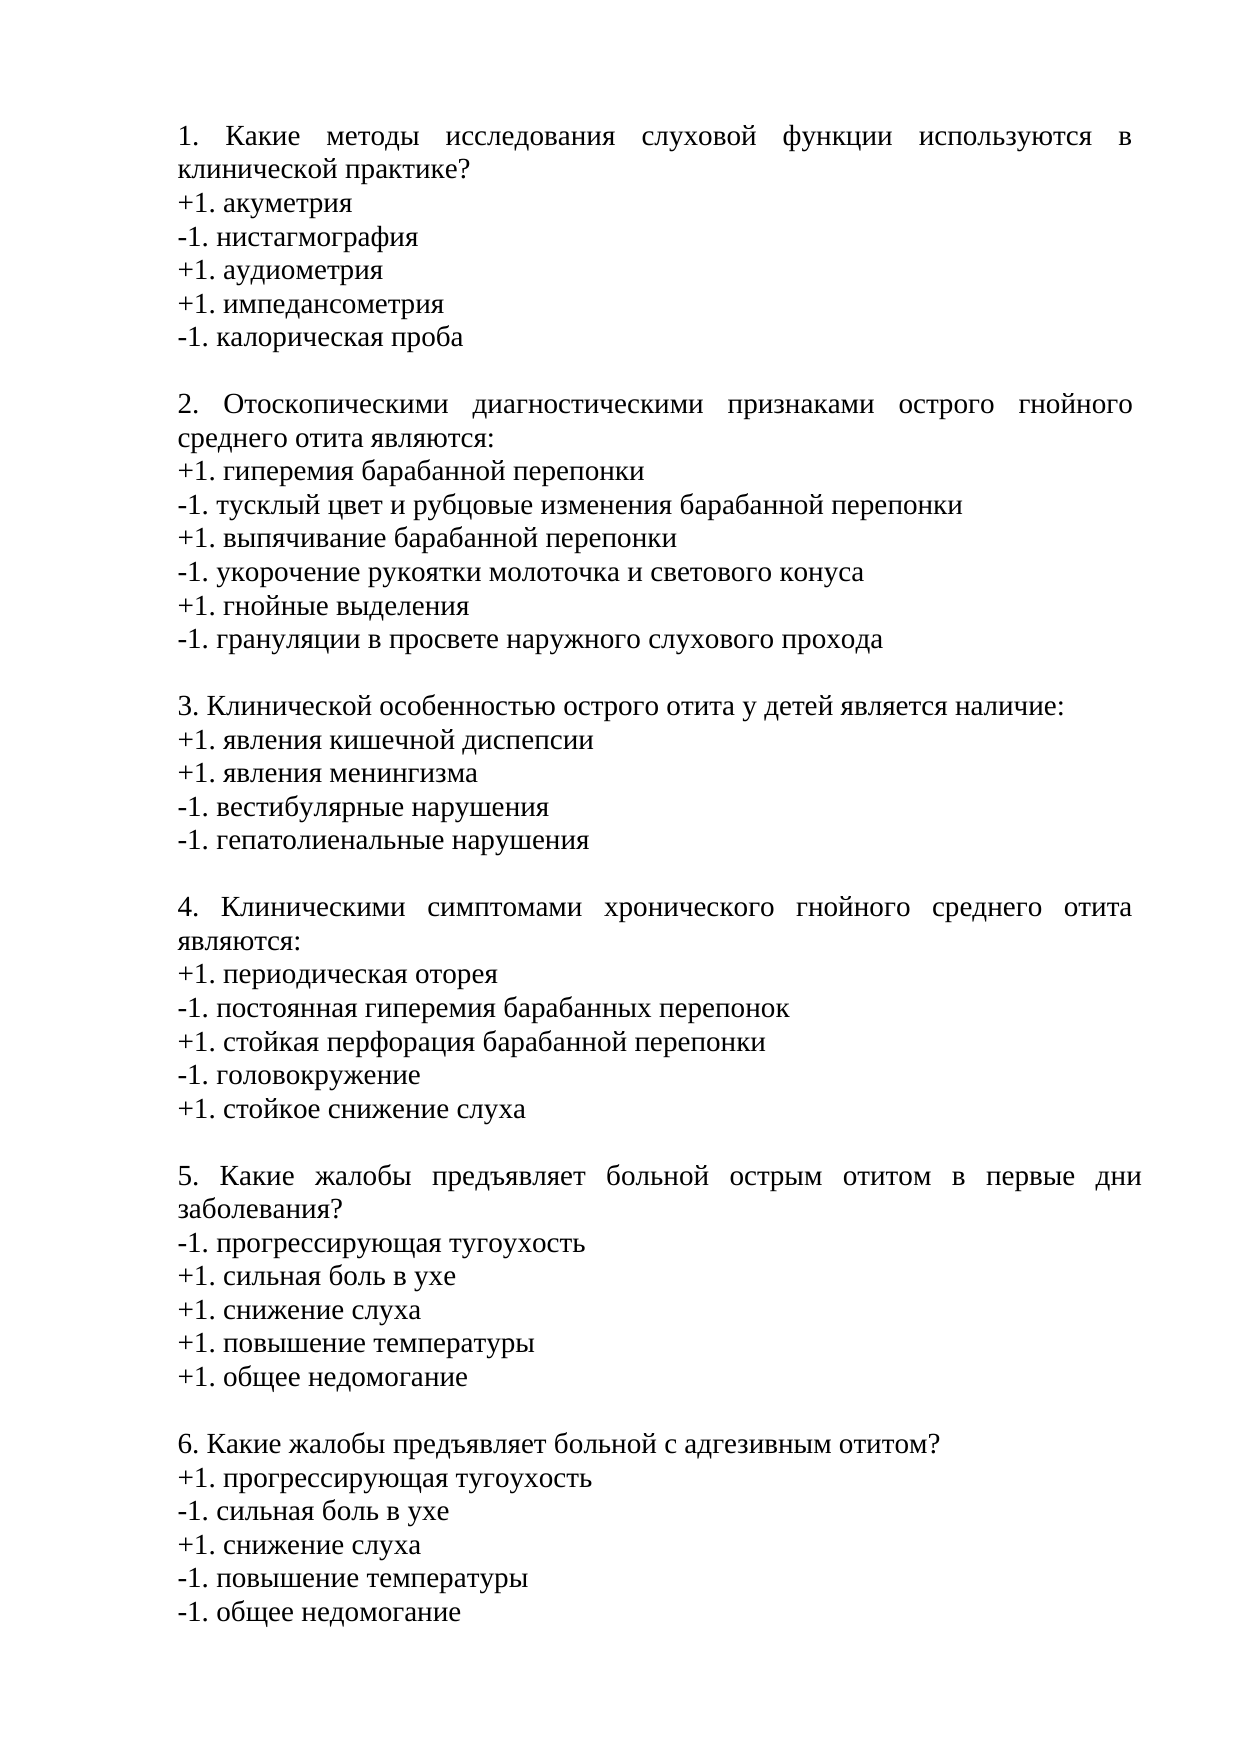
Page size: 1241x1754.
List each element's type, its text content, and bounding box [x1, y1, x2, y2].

text -1. вестибулярные нарушения [177, 789, 1124, 822]
text +1. прогрессирующая тугоухость [177, 1460, 1142, 1493]
text +1. снижение слуха [177, 1292, 1142, 1326]
text -1. гепатолиенальные нарушения [177, 822, 1124, 856]
text -1. общее недомогание [177, 1594, 1142, 1627]
text -1. сильная боль в ухе [177, 1493, 1142, 1527]
text -1. повышение температуры [177, 1560, 1142, 1594]
text 1. Какие методы исследования слуховой функции используются в клинической практике? [177, 118, 1133, 185]
text -1. укорочение рукоятки молоточка и светового конуса [177, 554, 1133, 588]
text +1. явления кишечной диспепсии [177, 722, 1124, 755]
text 5. Какие жалобы предъявляет больной острым отитом в первые дни заболевания? [177, 1158, 1142, 1225]
text 2. Отоскопическими диагностическими признаками острого гнойного среднего отита являются: [177, 386, 1133, 453]
text +1. импедансометрия [177, 286, 1133, 319]
text +1. явления менингизма [177, 755, 1124, 789]
text +1. стойкая перфорация барабанной перепонки [177, 1024, 1133, 1057]
text -1. тусклый цвет и рубцовые изменения барабанной перепонки [177, 487, 1133, 521]
text +1. периодическая оторея [177, 957, 1133, 990]
text +1. общее недомогание [177, 1359, 1142, 1393]
text -1. грануляции в просвете наружного слухового прохода [177, 621, 1133, 655]
text +1. повышение температуры [177, 1326, 1142, 1359]
text 3. Клинической особенностью острого отита у детей является наличие: [177, 688, 1124, 722]
text -1. постоянная гиперемия барабанных перепонок [177, 990, 1133, 1024]
text +1. гиперемия барабанной перепонки [177, 453, 1133, 487]
text +1. гнойные выделения [177, 588, 1133, 621]
text +1. снижение слуха [177, 1527, 1142, 1560]
text -1. головокружение [177, 1057, 1133, 1091]
text +1. акуметрия [177, 185, 1133, 219]
text +1. сильная боль в ухе [177, 1258, 1142, 1292]
text 4. Клиническими симптомами хронического гнойного среднего отита являются: [177, 889, 1133, 957]
text -1. калорическая проба [177, 319, 1133, 353]
text +1. аудиометрия [177, 252, 1133, 286]
text +1. выпячивание барабанной перепонки [177, 521, 1133, 554]
text -1. прогрессирующая тугоухость [177, 1225, 1142, 1258]
text 6. Какие жалобы предъявляет больной с адгезивным отитом? [177, 1426, 1142, 1460]
text -1. нистагмография [177, 219, 1133, 252]
text +1. стойкое снижение слуха [177, 1091, 1133, 1124]
